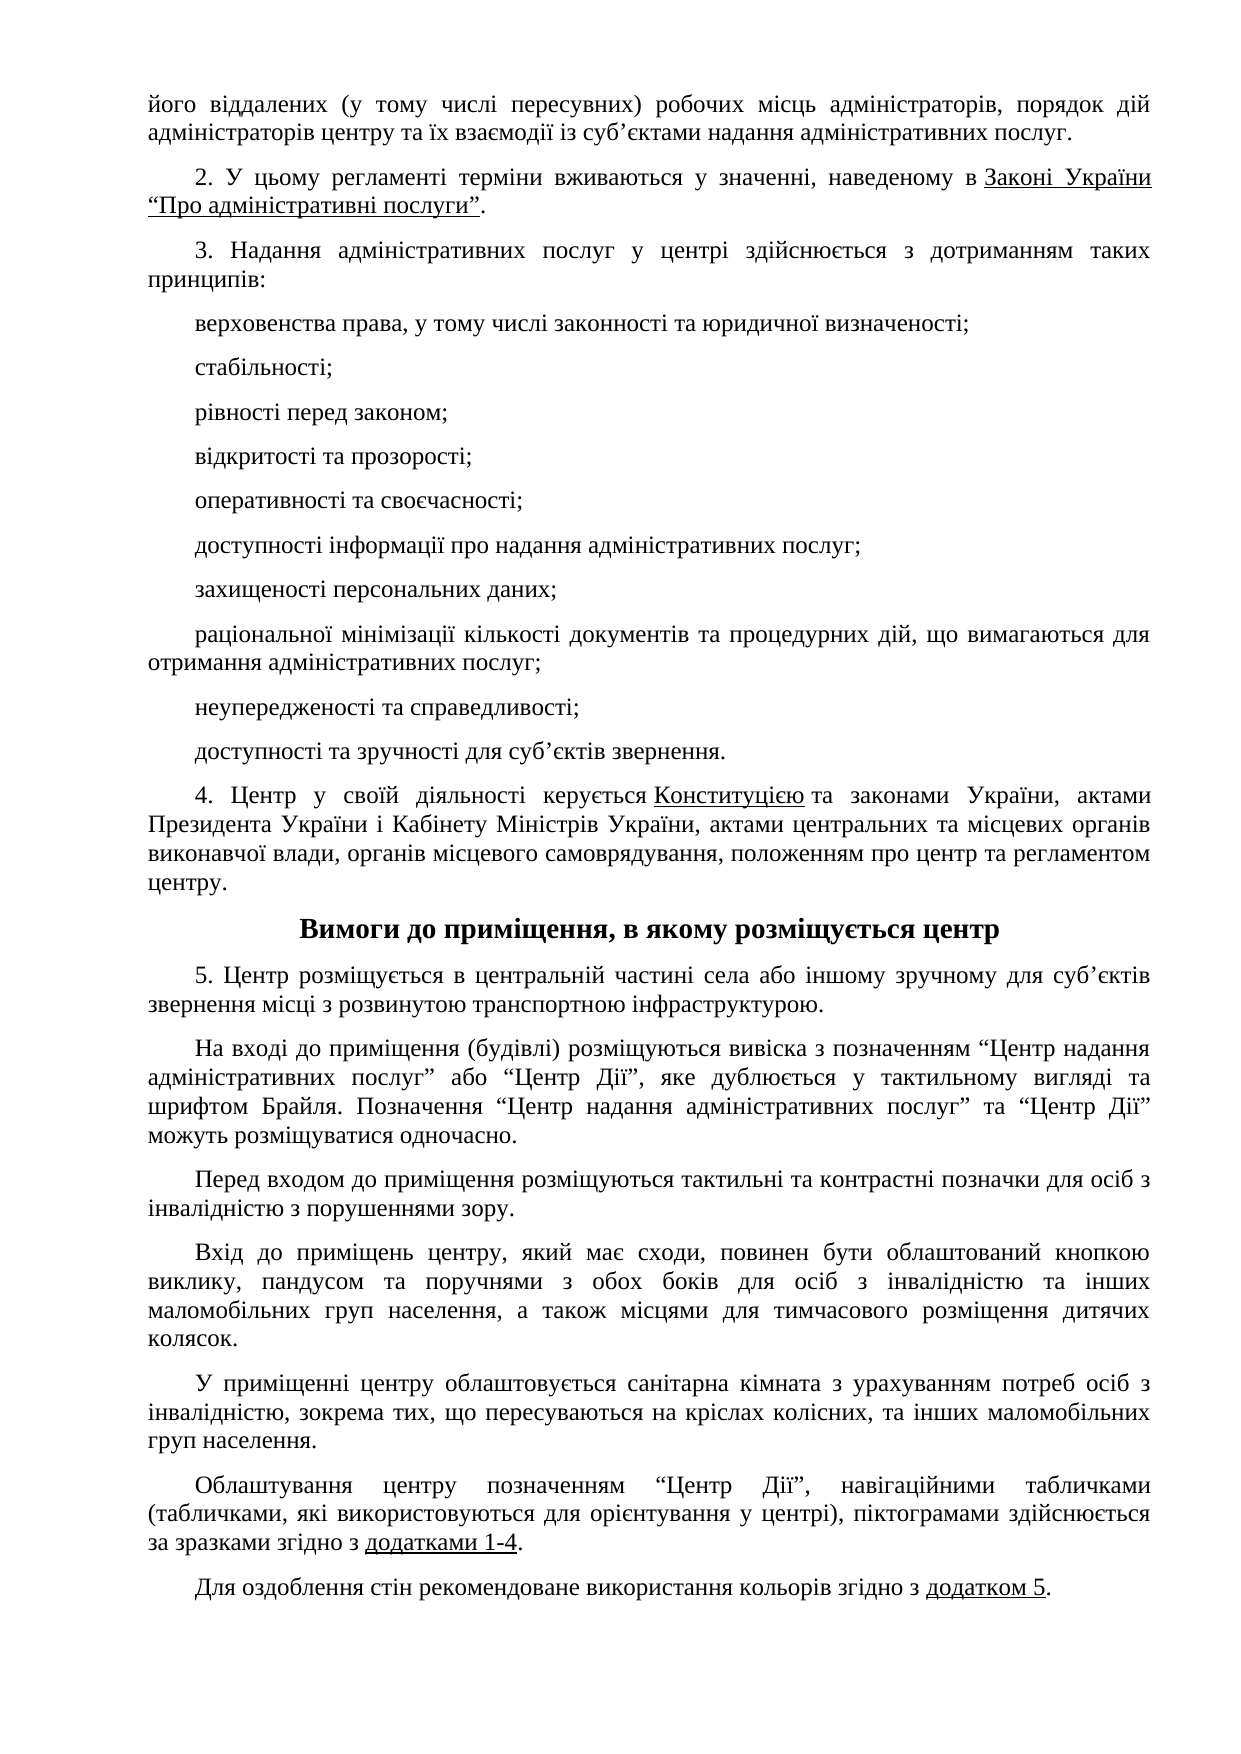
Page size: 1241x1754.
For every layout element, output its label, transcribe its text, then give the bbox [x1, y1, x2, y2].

text рівності перед законом; [148, 397, 1152, 426]
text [148, 89, 1152, 146]
text Перед входом до приміщення розміщуються тактильні та контрастні позначки для осіб з інвалідністю з порушеннями зору. [148, 1164, 1152, 1222]
text стабільності; [148, 352, 1152, 381]
text На вході до приміщення (будівлі) розміщуються вивіска з позначенням “Центр надання адміністративних послуг” або “Центр Дії”, яке дублюється у тактильному вигляді та шрифтом Брайля. Позначення “Центр надання адміністративних послуг” та “Центр Дії” можуть розміщуватися одночасно. [148, 1033, 1152, 1148]
text оперативності та своєчасності; [148, 486, 1152, 514]
text 2. У цьому регламенті терміни вживаються у значенні, наведеному в Законі України “Про адміністративні послуги”. [148, 162, 1152, 219]
text 3. Надання адміністративних послуг у центрі здійснюється з дотриманням таких принципів: [148, 235, 1152, 292]
text Облаштування центру позначенням “Центр Дії”, навігаційними табличками (табличками, які використовуються для орієнтування у центрі), піктограмами здійснюється за зразками згідно з додатками 1-4. [148, 1470, 1152, 1556]
text відкритості та прозорості; [148, 441, 1152, 470]
text У приміщенні центру облаштовується санітарна кімната з урахуванням потреб осіб з інвалідністю, зокрема тих, що пересуваються на кріслах колісних, та інших маломобільних груп населення. [148, 1368, 1152, 1454]
text захищеності персональних даних; [148, 574, 1152, 603]
text раціональної мінімізації кількості документів та процедурних дій, що вимагаються для отримання адміністративних послуг; [148, 619, 1152, 676]
text доступності інформації про надання адміністративних послуг; [148, 530, 1152, 559]
text Вхід до приміщень центру, який має сходи, повинен бути облаштований кнопкою виклику, пандусом та поручнями з обох боків для осіб з інвалідністю та інших маломобільних груп населення, а також місцями для тимчасового розміщення дитячих колясок. [148, 1237, 1152, 1352]
text 5. Центр розміщується в центральній частині села або іншому зручному для суб’єктів звернення місці з розвинутою транспортною інфраструктурою. [148, 960, 1152, 1018]
text Для оздоблення стін рекомендоване використання кольорів згідно з додатком 5. [148, 1572, 1152, 1600]
text 4. Центр у своїй діяльності керується Конституцією та законами України, актами Президента України і Кабінету Міністрів України, актами центральних та місцевих органів виконавчої влади, органів місцевого самоврядування, положенням про центр та регламентом центру. [148, 781, 1152, 896]
text неупередженості та справедливості; [148, 692, 1152, 721]
text доступності та зручності для суб’єктів звернення. [148, 736, 1152, 765]
text верховенства права, у тому числі законності та юридичної визначеності; [148, 308, 1152, 337]
text Вимоги до приміщення, в якому розміщується центр [194, 911, 1105, 945]
